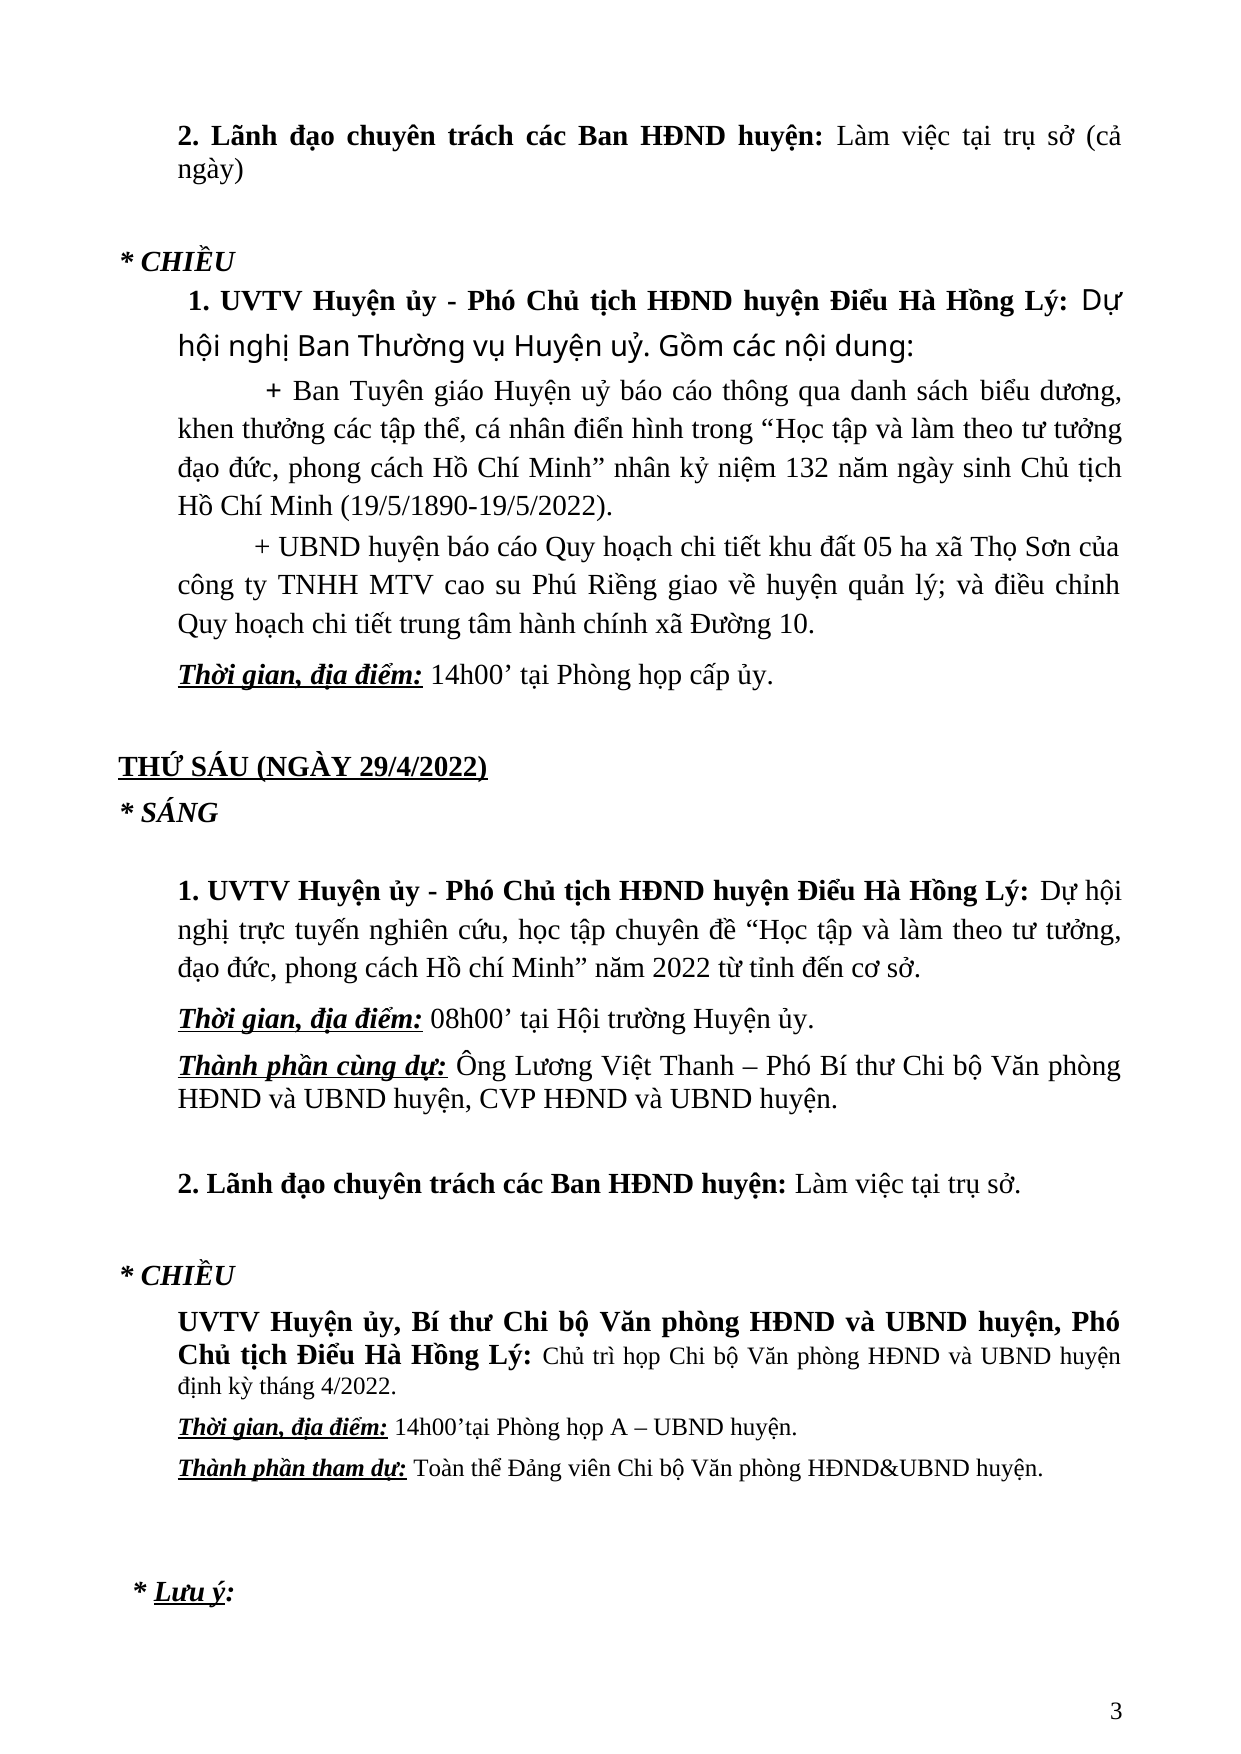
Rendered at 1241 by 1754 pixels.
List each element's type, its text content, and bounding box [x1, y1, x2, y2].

text Thời gian, địa điểm: 08h00’ tại Hội trường Huyện ủy. [177, 1002, 1122, 1035]
text * Lưu ý: [132, 1574, 1122, 1608]
text Thành phần tham dự: Toàn thể Đảng viên Chi bộ Văn phòng HĐND&UBND huyện. [177, 1453, 1122, 1482]
text 2. Lãnh đạo chuyên trách các Ban HĐND huyện: Làm việc tại trụ sở. [177, 1166, 1122, 1199]
text + Ban Tuyên giáo Huyện uỷ báo cáo thông qua danh sách biểu dương, khen thưởng các tập thể, cá nhân điển hình trong “Học tập và làm theo tư tưởng đạo đức, phong cách Hồ Chí Minh” nhân kỷ niệm 132 năm ngày sinh Chủ tịch Hồ Chí Minh (19/5/1890-19/5/2022). [177, 373, 1122, 522]
text 2. Lãnh đạo chuyên trách các Ban HĐND huyện: Làm việc tại trụ sở (cả ngày) [177, 118, 1122, 185]
text THỨ SÁU (NGÀY 29/4/2022) [118, 749, 1122, 783]
text UVTV Huyện ủy, Bí thư Chi bộ Văn phòng HĐND và UBND huyện, Phó Chủ tịch Điểu Hà Hồng Lý: Chủ trì họp Chi bộ Văn phòng HĐND và UBND huyện định kỳ tháng 4/2022. [177, 1304, 1122, 1400]
text 1. UVTV Huyện ủy - Phó Chủ tịch HĐND huyện Điểu Hà Hồng Lý: Dự hội nghị Ban Thường vụ Huyện uỷ. Gồm các nội dung: [177, 279, 1122, 365]
text + UBND huyện báo cáo Quy hoạch chi tiết khu đất 05 ha xã Thọ Sơn của công ty TNHH MTV cao su Phú Riềng giao về huyện quản lý; và điều chỉnh Quy hoạch chi tiết trung tâm hành chính xã Đường 10. [177, 529, 1122, 639]
text Thành phần cùng dự: Ông Lương Việt Thanh – Phó Bí thư Chi bộ Văn phòng HĐND và UBND huyện, CVP HĐND và UBND huyện. [177, 1048, 1122, 1115]
text Thời gian, địa điểm: 14h00’tại Phòng họp A – UBND huyện. [177, 1412, 1122, 1441]
text * CHIỀU [119, 1258, 1122, 1291]
text 1. UVTV Huyện ủy - Phó Chủ tịch HĐND huyện Điểu Hà Hồng Lý: Dự hội nghị trực tuyến nghiên cứu, học tập chuyên đề “Học tập và làm theo tư tưởng, đạo đức, phong cách Hồ chí Minh” năm 2022 từ tỉnh đến cơ sở. [177, 873, 1122, 984]
text * CHIỀU [119, 244, 1122, 277]
text Thời gian, địa điểm: 14h00’ tại Phòng họp cấp ủy. [177, 657, 1122, 691]
text * SÁNG [119, 795, 1122, 829]
